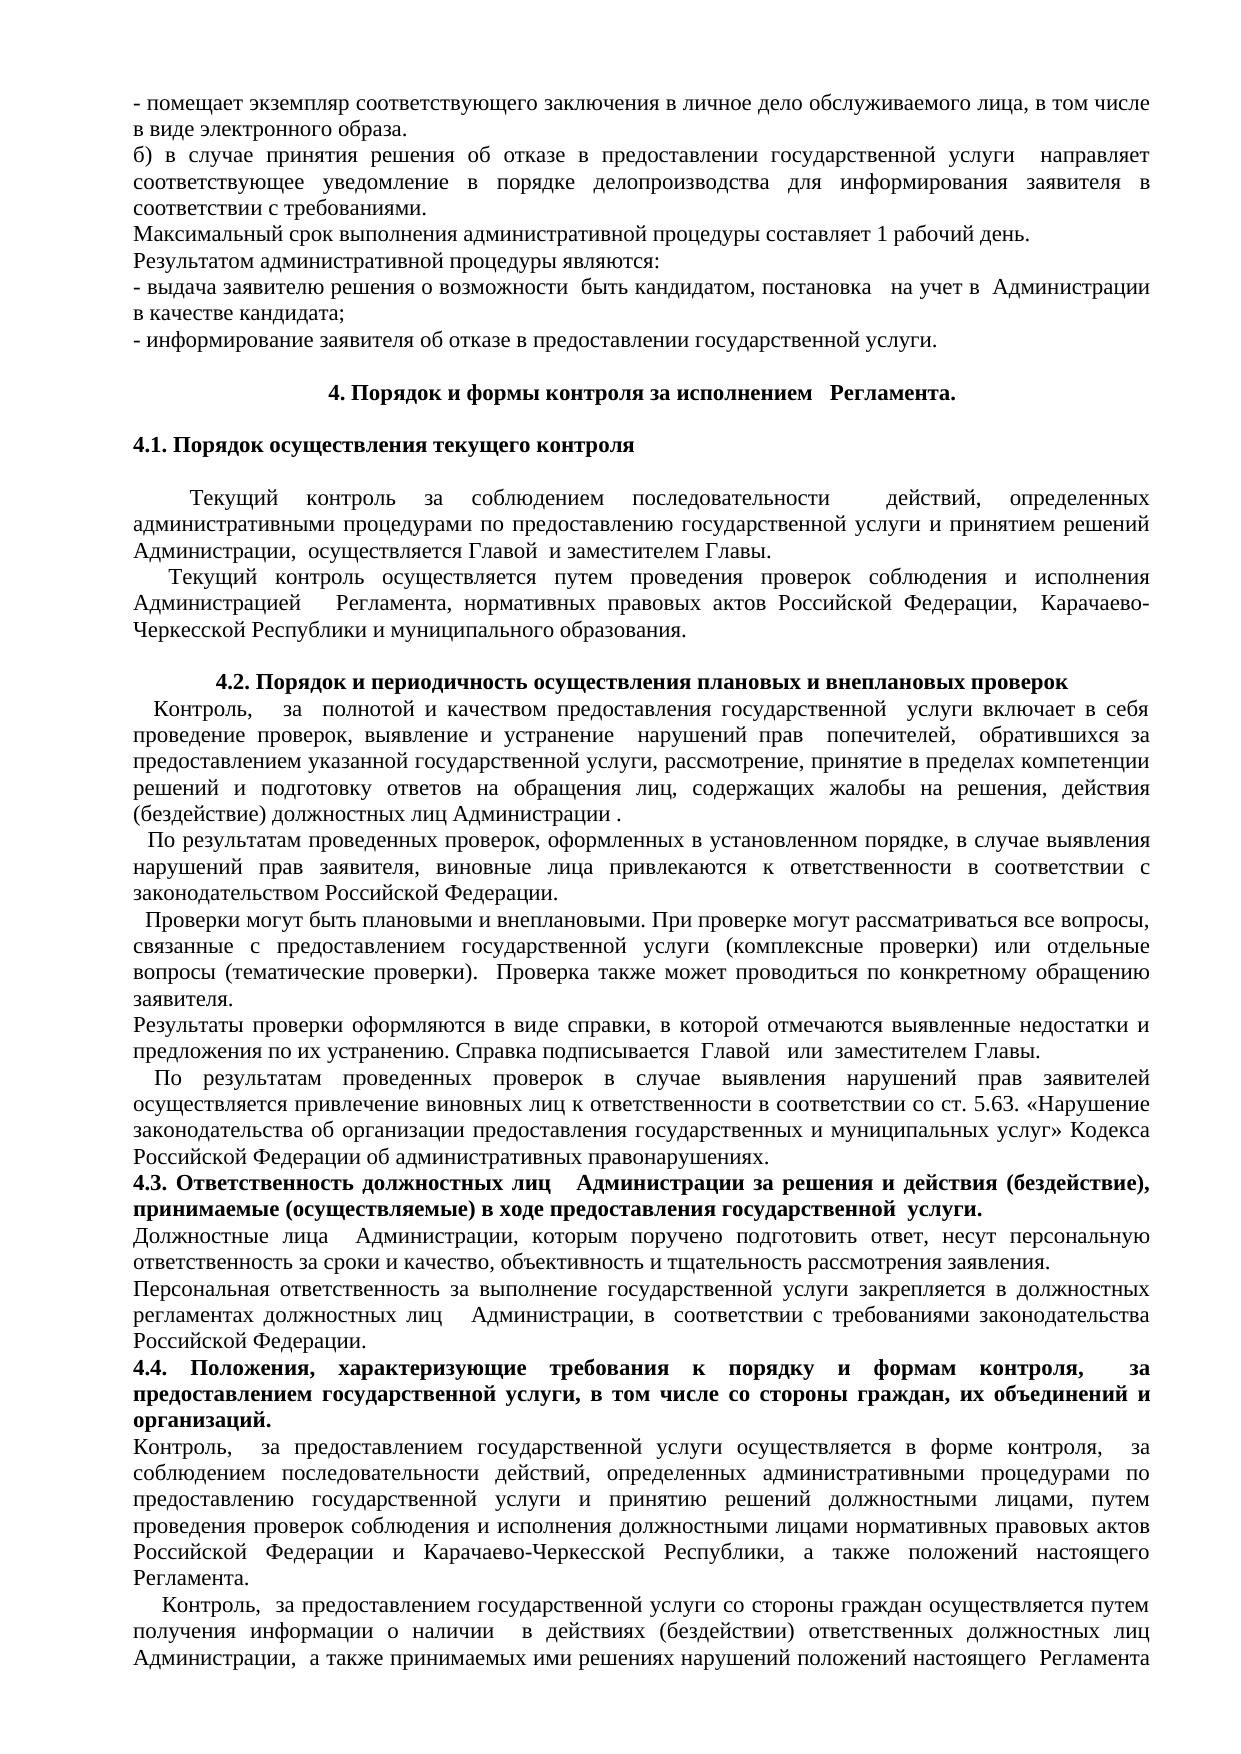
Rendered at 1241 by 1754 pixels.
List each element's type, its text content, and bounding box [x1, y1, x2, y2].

text Максимальный срок выполнения административной процедуры составляет 1 рабочий день. [133, 220, 1152, 247]
text Персональная ответственность за выполнение государственной услуги закрепляется в должностных регламентах должностных лиц Администрации, в соответствии с требованиями законодательства Российской Федерации. [133, 1274, 1152, 1354]
text - информирование заявителя об отказе в предоставлении государственной услуги. [133, 326, 1152, 352]
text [133, 1591, 1152, 1670]
text По результатам проведенных проверок в случае выявления нарушений прав заявителей осуществляется привлечение виновных лиц к ответственности в соответствии со ст. 5.63. «Нарушение законодательства об организации предоставления государственных и муниципальных услуг» Кодекса Российской Федерации об административных правонарушениях. [133, 1064, 1152, 1169]
text Текущий контроль осуществляется путем проведения проверок соблюдения и исполнения Администрацией Регламента, нормативных правовых актов Российской Федерации, Карачаево-Черкесской Республики и муниципального образования. [133, 563, 1152, 642]
text 4.2. Порядок и периодичность осуществления плановых и внеплановых проверок [133, 668, 1152, 695]
text 4.4. Положения, характеризующие требования к порядку и формам контроля, за предоставлением государственной услуги, в том числе со стороны граждан, их объединений и организаций. [133, 1354, 1152, 1433]
text - выдача заявителю решения о возможности быть кандидатом, постановка на учет в Администрации в качестве кандидата; [133, 273, 1152, 326]
text Проверки могут быть плановыми и внеплановыми. При проверке могут рассматриваться все вопросы, связанные с предоставлением государственной услуги (комплексные проверки) или отдельные вопросы (тематические проверки). Проверка также может проводиться по конкретному обращению заявителя. [133, 906, 1152, 1011]
text Текущий контроль за соблюдением последовательности действий, определенных административными процедурами по предоставлению государственной услуги и принятием решений Администрации, осуществляется Главой и заместителем Главы. [133, 484, 1152, 563]
text Контроль, за полнотой и качеством предоставления государственной услуги включает в себя проведение проверок, выявление и устранение нарушений прав попечителей, обратившихся за предоставлением указанной государственной услуги, рассмотрение, принятие в пределах компетенции решений и подготовку ответов на обращения лиц, содержащих жалобы на решения, действия (бездействие) должностных лиц Администрации . [133, 695, 1152, 827]
text 4.1. Порядок осуществления текущего контроля [133, 431, 1152, 458]
text По результатам проведенных проверок, оформленных в установленном порядке, в случае выявления нарушений прав заявителя, виновные лица привлекаются к ответственности в соответствии с законодательством Российской Федерации. [133, 827, 1152, 906]
text 4. Порядок и формы контроля за исполнением Регламента. [133, 378, 1152, 405]
text Результатом административной процедуры являются: [133, 247, 1152, 273]
text Результаты проверки оформляются в виде справки, в которой отмечаются выявленные недостатки и предложения по их устранению. Справка подписывается Главой или заместителем Главы. [133, 1011, 1152, 1064]
text - помещает экземпляр соответствующего заключения в личное дело обслуживаемого лица, в том числе в виде электронного образа. [133, 89, 1152, 141]
text 4.3. Ответственность должностных лиц Администрации за решения и действия (бездействие), принимаемые (осуществляемые) в ходе предоставления государственной услуги. [133, 1169, 1152, 1222]
text Контроль, за предоставлением государственной услуги осуществляется в форме контроля, за соблюдением последовательности действий, определенных административными процедурами по предоставлению государственной услуги и принятию решений должностными лицами, путем проведения проверок соблюдения и исполнения должностными лицами нормативных правовых актов Российской Федерации и Карачаево-Черкесской Республики, а также положений настоящего Регламента. [133, 1433, 1152, 1591]
text б) в случае принятия решения об отказе в предоставлении государственной услуги направляет соответствующее уведомление в порядке делопроизводства для информирования заявителя в соответствии с требованиями. [133, 141, 1152, 220]
text Должностные лица Администрации, которым поручено подготовить ответ, несут персональную ответственность за сроки и качество, объективность и тщательность рассмотрения заявления. [133, 1222, 1152, 1274]
